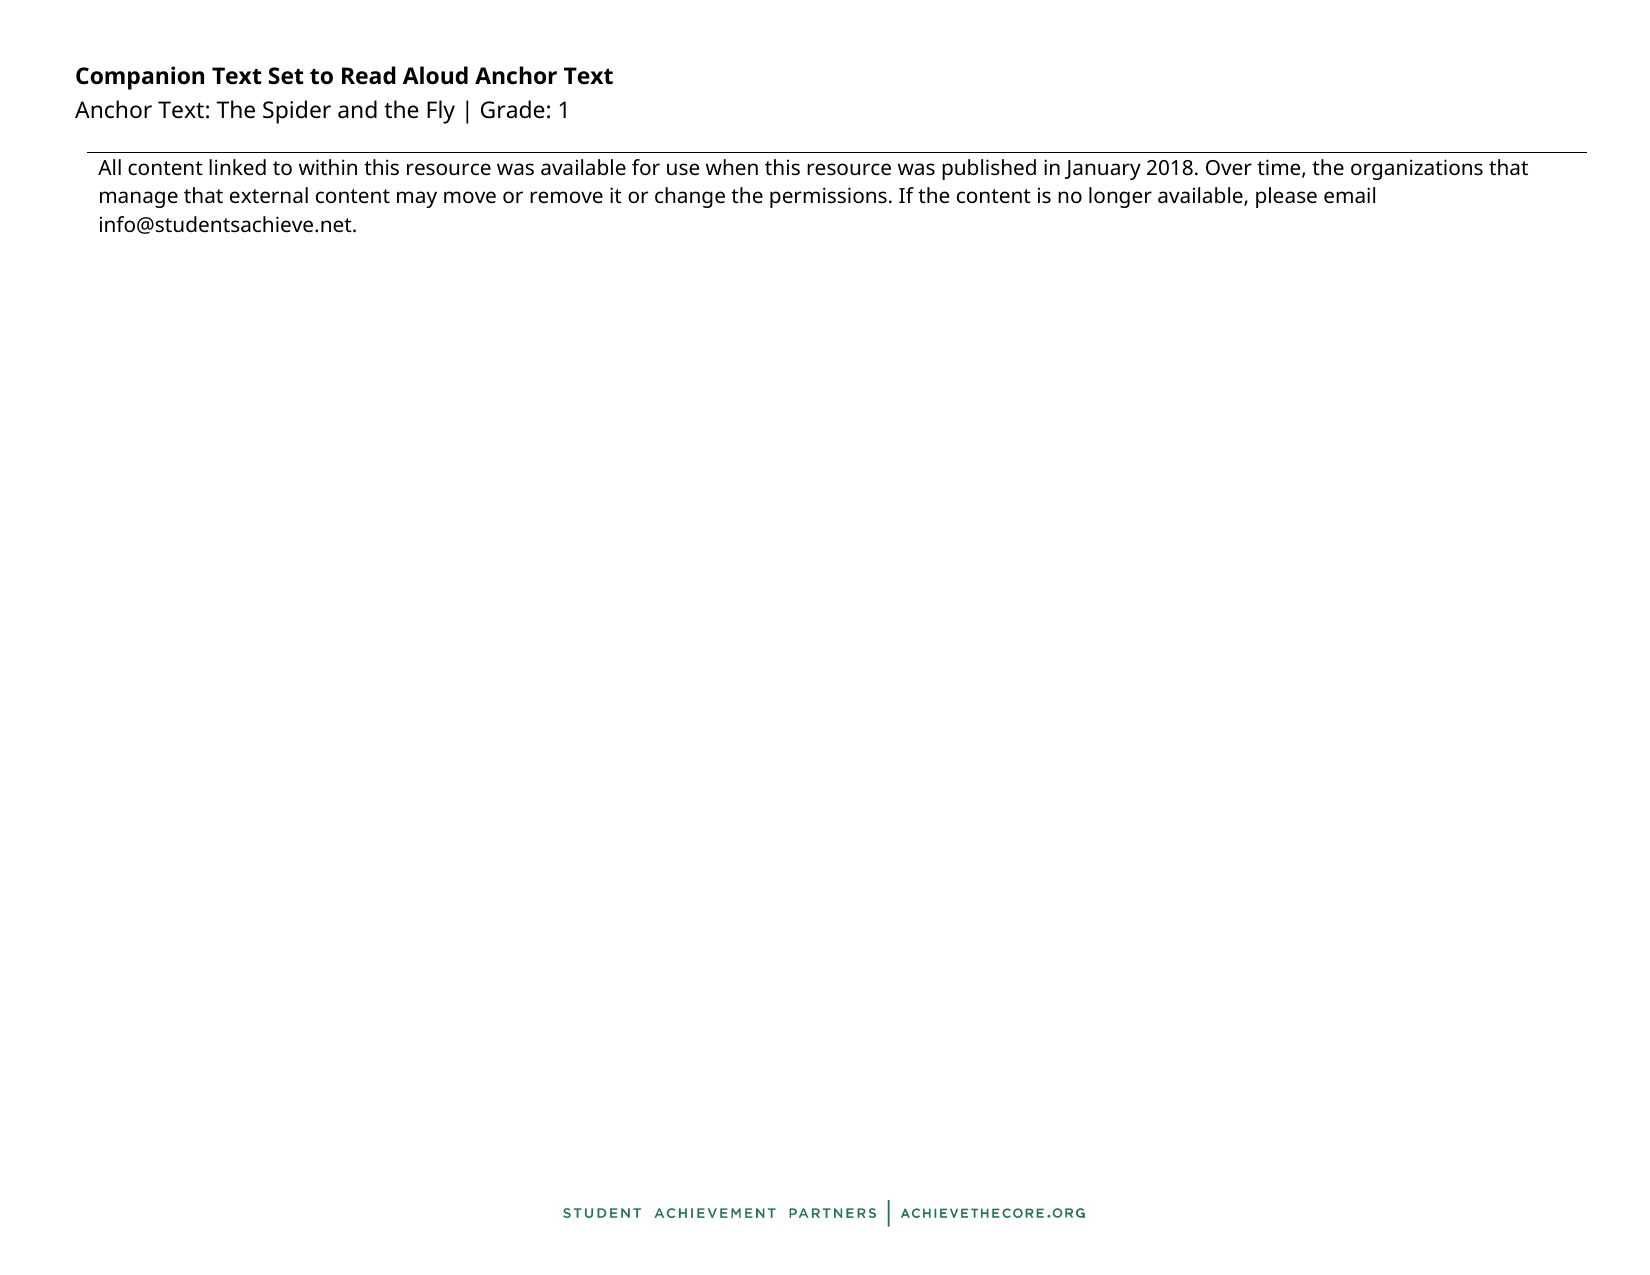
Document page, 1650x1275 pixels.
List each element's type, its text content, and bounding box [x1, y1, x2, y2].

table_cell All content linked to within this resource was available for use when this resource was published in January 2018. Over time, the organizations that manage that external content may move or remove it or change the permissions. If the content is no longer available, please email info@studentsachieve.net. [87, 153, 1587, 238]
picture [551, 1196, 1099, 1230]
